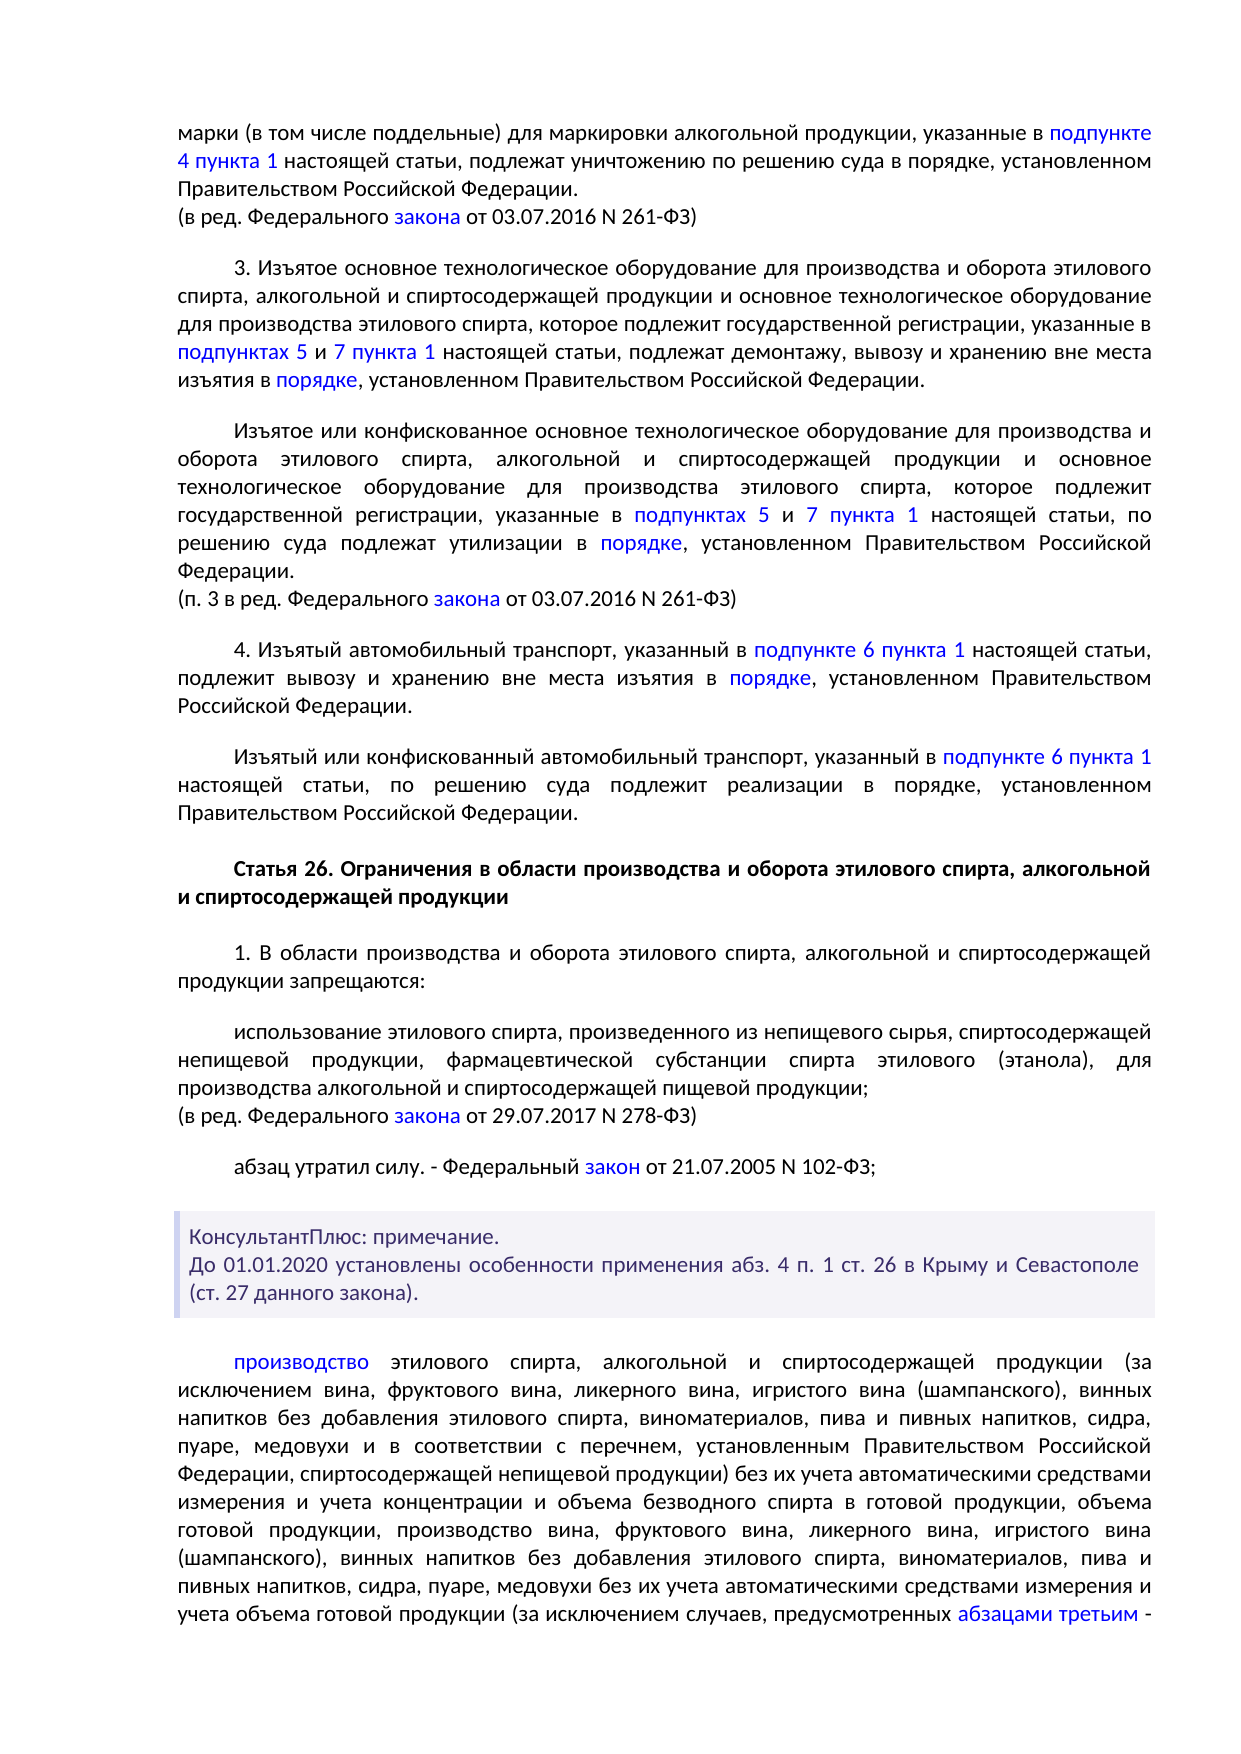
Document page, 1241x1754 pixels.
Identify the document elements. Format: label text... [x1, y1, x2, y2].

table_header КонсультантПлюс: примечание. До 01.01.2020 установлены особенности применения абз. 4 п. 1 ст. 26 в Крыму и Севастополе (ст. 27 данного закона). [180, 1211, 1149, 1318]
text абзац утратил силу. - Федеральный закон от 21.07.2005 N 102-ФЗ; [177, 1152, 1152, 1180]
text (п. 3 в ред. Федерального закона от 03.07.2016 N 261-ФЗ) [177, 584, 1152, 612]
text (в ред. Федерального закона от 03.07.2016 N 261-ФЗ) [177, 202, 1152, 230]
text 3. Изъятое основное технологическое оборудование для производства и оборота этилового спирта, алкогольной и спиртосодержащей продукции и основное технологическое оборудование для производства этилового спирта, которое подлежит государственной регистрации, указанные в подпунктах 5 и 7 пункта 1 настоящей статьи, подлежат демонтажу, вывозу и хранению вне места изъятия в порядке, установленном Правительством Российской Федерации. [177, 253, 1152, 393]
title Статья 26. Ограничения в области производства и оборота этилового спирта, алкогольной и спиртосодержащей продукции [177, 854, 1152, 910]
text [177, 118, 1152, 202]
text 4. Изъятый автомобильный транспорт, указанный в подпункте 6 пункта 1 настоящей статьи, подлежит вывозу и хранению вне места изъятия в порядке, установленном Правительством Российской Федерации. [177, 635, 1152, 719]
text 1. В области производства и оборота этилового спирта, алкогольной и спиртосодержащей продукции запрещаются: [177, 938, 1152, 994]
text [177, 1347, 1152, 1628]
text (в ред. Федерального закона от 29.07.2017 N 278-ФЗ) [177, 1101, 1152, 1129]
text Изъятое или конфискованное основное технологическое оборудование для производства и оборота этилового спирта, алкогольной и спиртосодержащей продукции и основное технологическое оборудование для производства этилового спирта, которое подлежит государственной регистрации, указанные в подпунктах 5 и 7 пункта 1 настоящей статьи, по решению суда подлежат утилизации в порядке, установленном Правительством Российской Федерации. [177, 416, 1152, 584]
text Изъятый или конфискованный автомобильный транспорт, указанный в подпункте 6 пункта 1 настоящей статьи, по решению суда подлежит реализации в порядке, установленном Правительством Российской Федерации. [177, 742, 1152, 826]
text использование этилового спирта, произведенного из непищевого сырья, спиртосодержащей непищевой продукции, фармацевтической субстанции спирта этилового (этанола), для производства алкогольной и спиртосодержащей пищевой продукции; [177, 1017, 1152, 1101]
